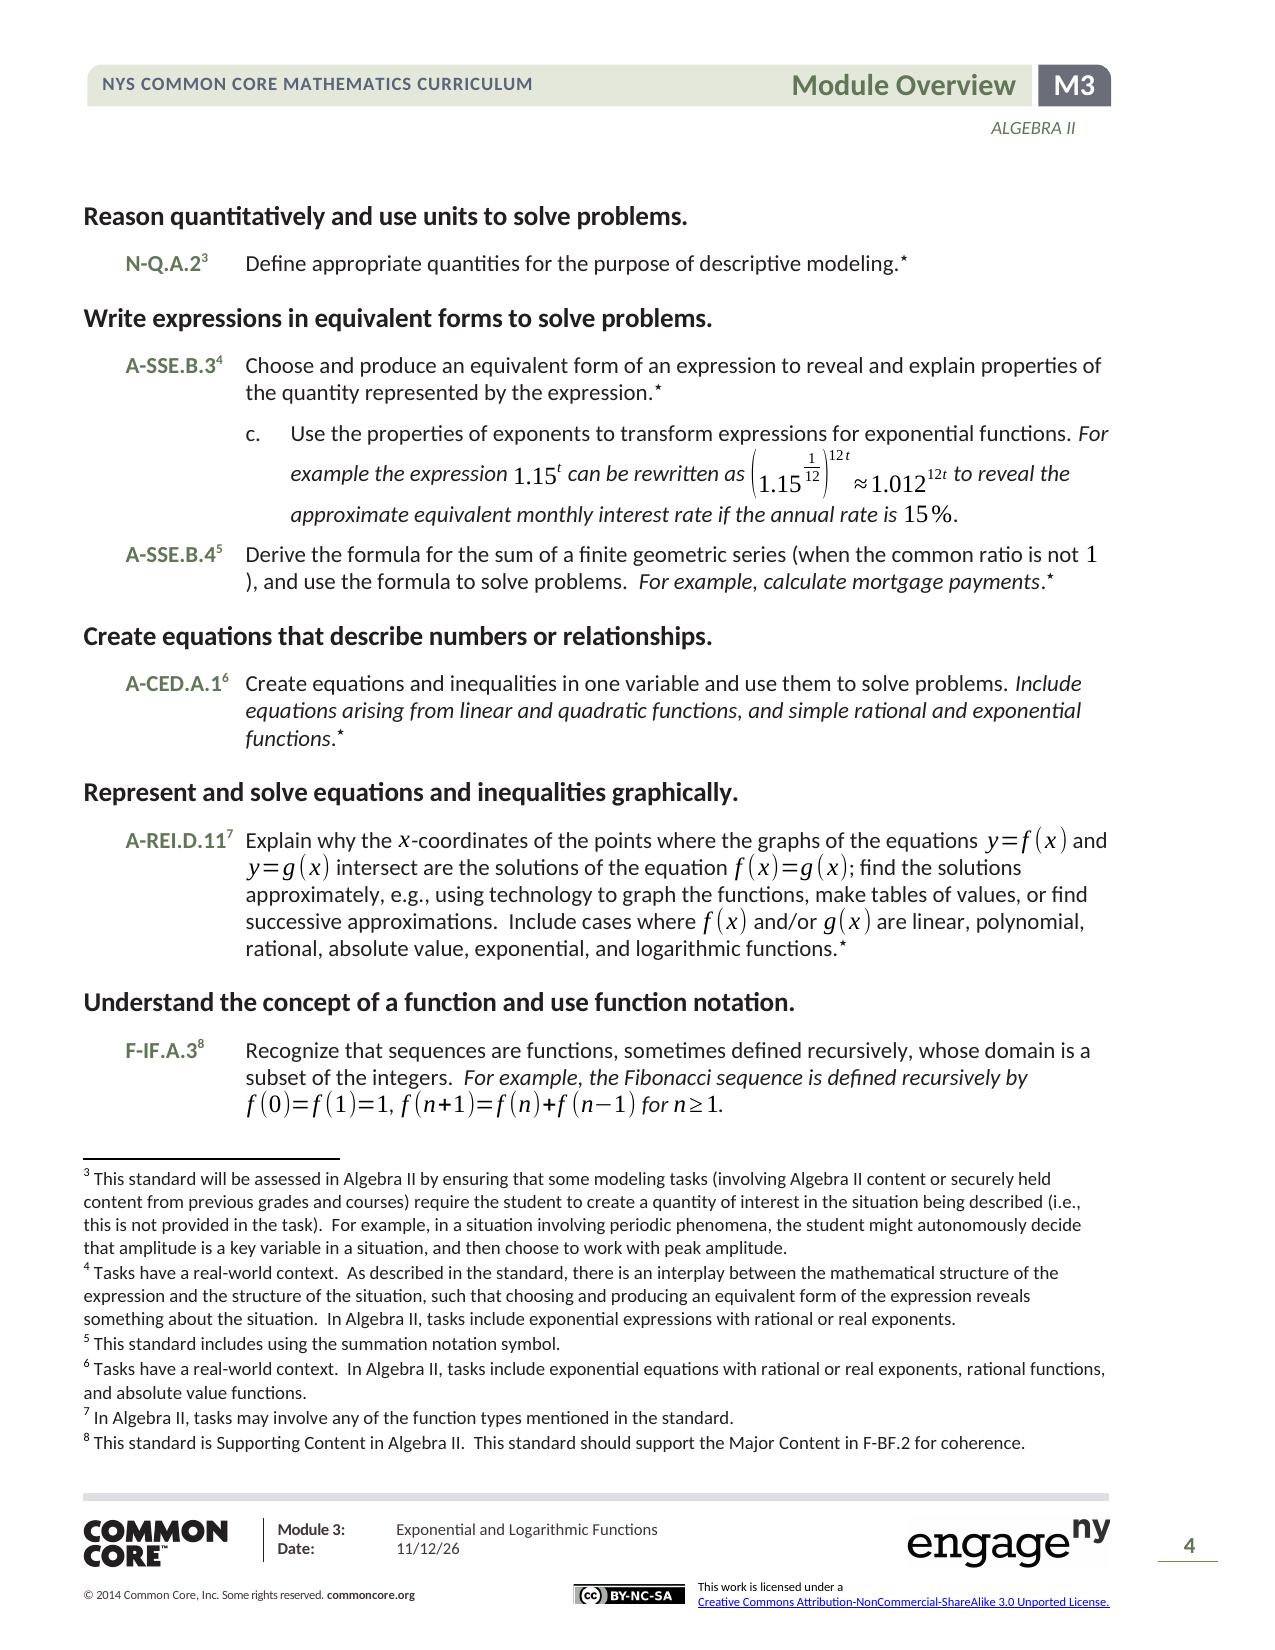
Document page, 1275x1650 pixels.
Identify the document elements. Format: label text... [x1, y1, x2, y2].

text Create equations that describe numbers or relationships. [83, 620, 1108, 651]
picture [79, 1515, 232, 1572]
text Understand the concept of a function and use function notation. [83, 987, 1108, 1018]
list N-Q.A.2 Define appropriate quantities for the purpose of descriptive modeling.★ [125, 250, 1108, 277]
list A-SSE.B.4 Derive the formula for the sum of a finite geometric series (when the common ratio is not ), and use the formula to solve problems. For example, calculate mortgage payments.★ [125, 541, 1108, 595]
list A-SSE.B.3 Choose and produce an equivalent form of an expression to reveal and explain properties of the quantity represented by the expression.★ [125, 352, 1108, 406]
list F-IF.A.3 Recognize that sequences are functions, sometimes defined recursively, whose domain is a subset of the integers. For example, the Fibonacci sequence is defined recursively by , for . [125, 1037, 1108, 1118]
list A-CED.A.1 Create equations and inequalities in one variable and use them to solve problems. Include equations arising from linear and quadratic functions, and simple rational and exponential functions.★ [125, 670, 1108, 751]
picture [572, 1584, 685, 1604]
text Write expressions in equivalent forms to solve problems. [83, 302, 1108, 333]
text Reason quantitatively and use units to solve problems. [83, 200, 1108, 231]
text Represent and solve equations and inequalities graphically. [83, 776, 1108, 808]
picture [906, 1515, 1110, 1569]
list A-REI.D.11 Explain why the -coordinates of the points where the graphs of the equations and intersect are the solutions of the equation ; find the solutions approximately, e.g., using technology to graph the functions, make tables of values, or find successive approximations. Include cases where and/or are linear, polynomial, rational, absolute value, exponential, and logarithmic functions.★ [125, 826, 1108, 962]
list c. Use the properties of exponents to transform expressions for exponential functions. For example the expression can be rewritten as to reveal the approximate equivalent monthly interest rate if the annual rate is . [245, 419, 1108, 528]
